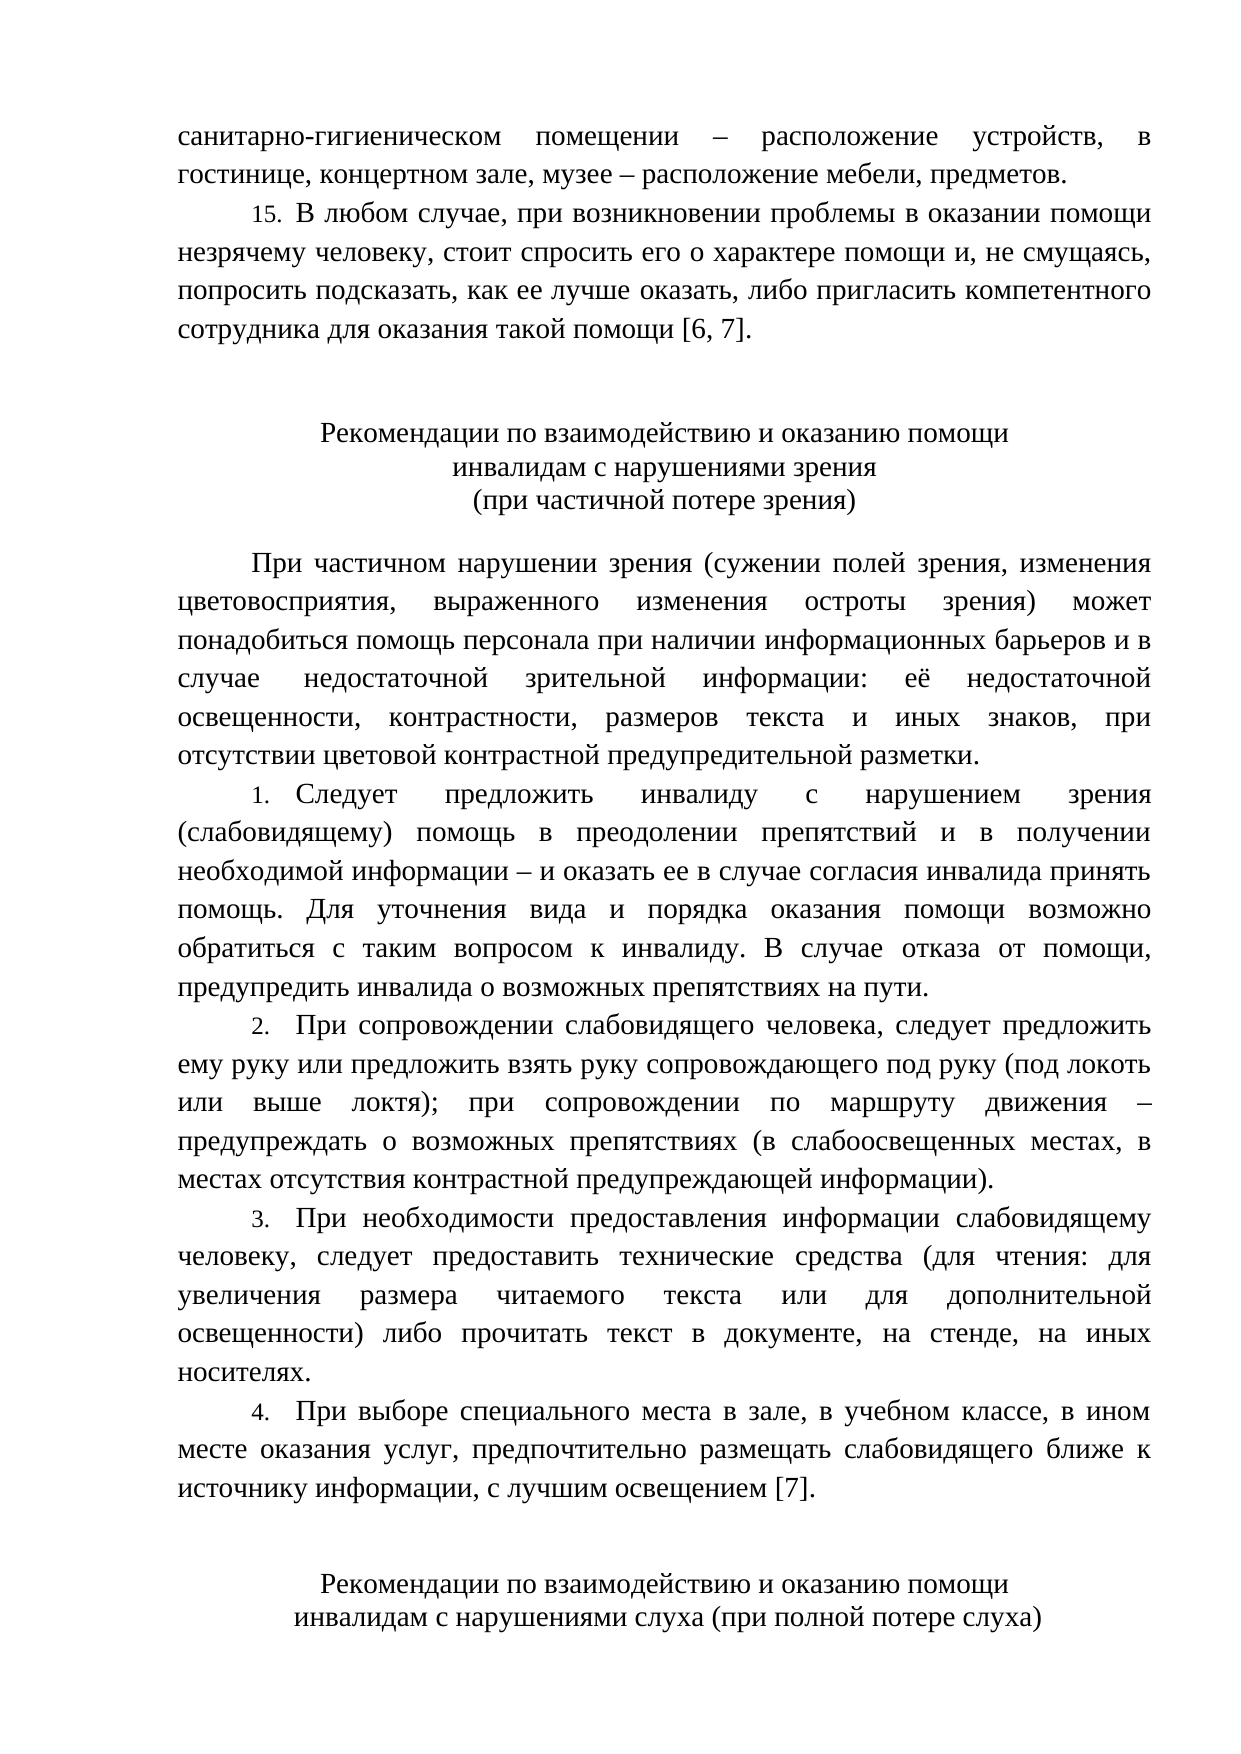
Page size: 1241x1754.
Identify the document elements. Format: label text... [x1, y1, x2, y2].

list Следует предложить инвалиду с нарушением зрения (слабовидящему) помощь в преодолении препятствий и в получении необходимой информации – и оказать ее в случае согласия инвалида принять помощь. Для уточнения вида и порядка оказания помощи возможно обратиться с таким вопросом к инвалиду. В случае отказа от помощи, предупредить инвалида о возможных препятствиях на пути. [177, 776, 1152, 1002]
text (при частичной потере зрения) [177, 482, 1152, 516]
text Рекомендации по взаимодействию и оказанию помощи [177, 415, 1152, 449]
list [177, 118, 1152, 190]
list При выборе специального места в зале, в учебном классе, в ином месте оказания услуг, предпочтительно размещать слабовидящего ближе к источнику информации, с лучшим освещением [7]. [177, 1393, 1152, 1503]
text инвалидам с нарушениями зрения [177, 449, 1152, 482]
list При сопровождении слабовидящего человека, следует предложить ему руку или предложить взять руку сопровождающего под руку (под локоть или выше локтя); при сопровождении по маршруту движения – предупреждать о возможных препятствиях (в слабоосвещенных местах, в местах отсутствия контрастной предупреждающей информации). [177, 1007, 1152, 1195]
list При необходимости предоставления информации слабовидящему человеку, следует предоставить технические средства (для чтения: для увеличения размера читаемого текста или для дополнительной освещенности) либо прочитать текст в документе, на стенде, на иных носителях. [177, 1200, 1152, 1388]
text инвалидам с нарушениями слуха (при полной потере слуха) [177, 1599, 1152, 1633]
text Рекомендации по взаимодействию и оказанию помощи [177, 1566, 1152, 1599]
text При частичном нарушении зрения (сужении полей зрения, изменения цветовосприятия, выраженного изменения остроты зрения) может понадобиться помощь персонала при наличии информационных барьеров и в случае недостаточной зрительной информации: её недостаточной освещенности, контрастности, размеров текста и иных знаков, при отсутствии цветовой контрастной предупредительной разметки. [177, 545, 1152, 771]
list В любом случае, при возникновении проблемы в оказании помощи незрячему человеку, стоит спросить его о характере помощи и, не смущаясь, попросить подсказать, как ее лучше оказать, либо пригласить компетентного сотрудника для оказания такой помощи [6, 7]. [177, 195, 1152, 344]
